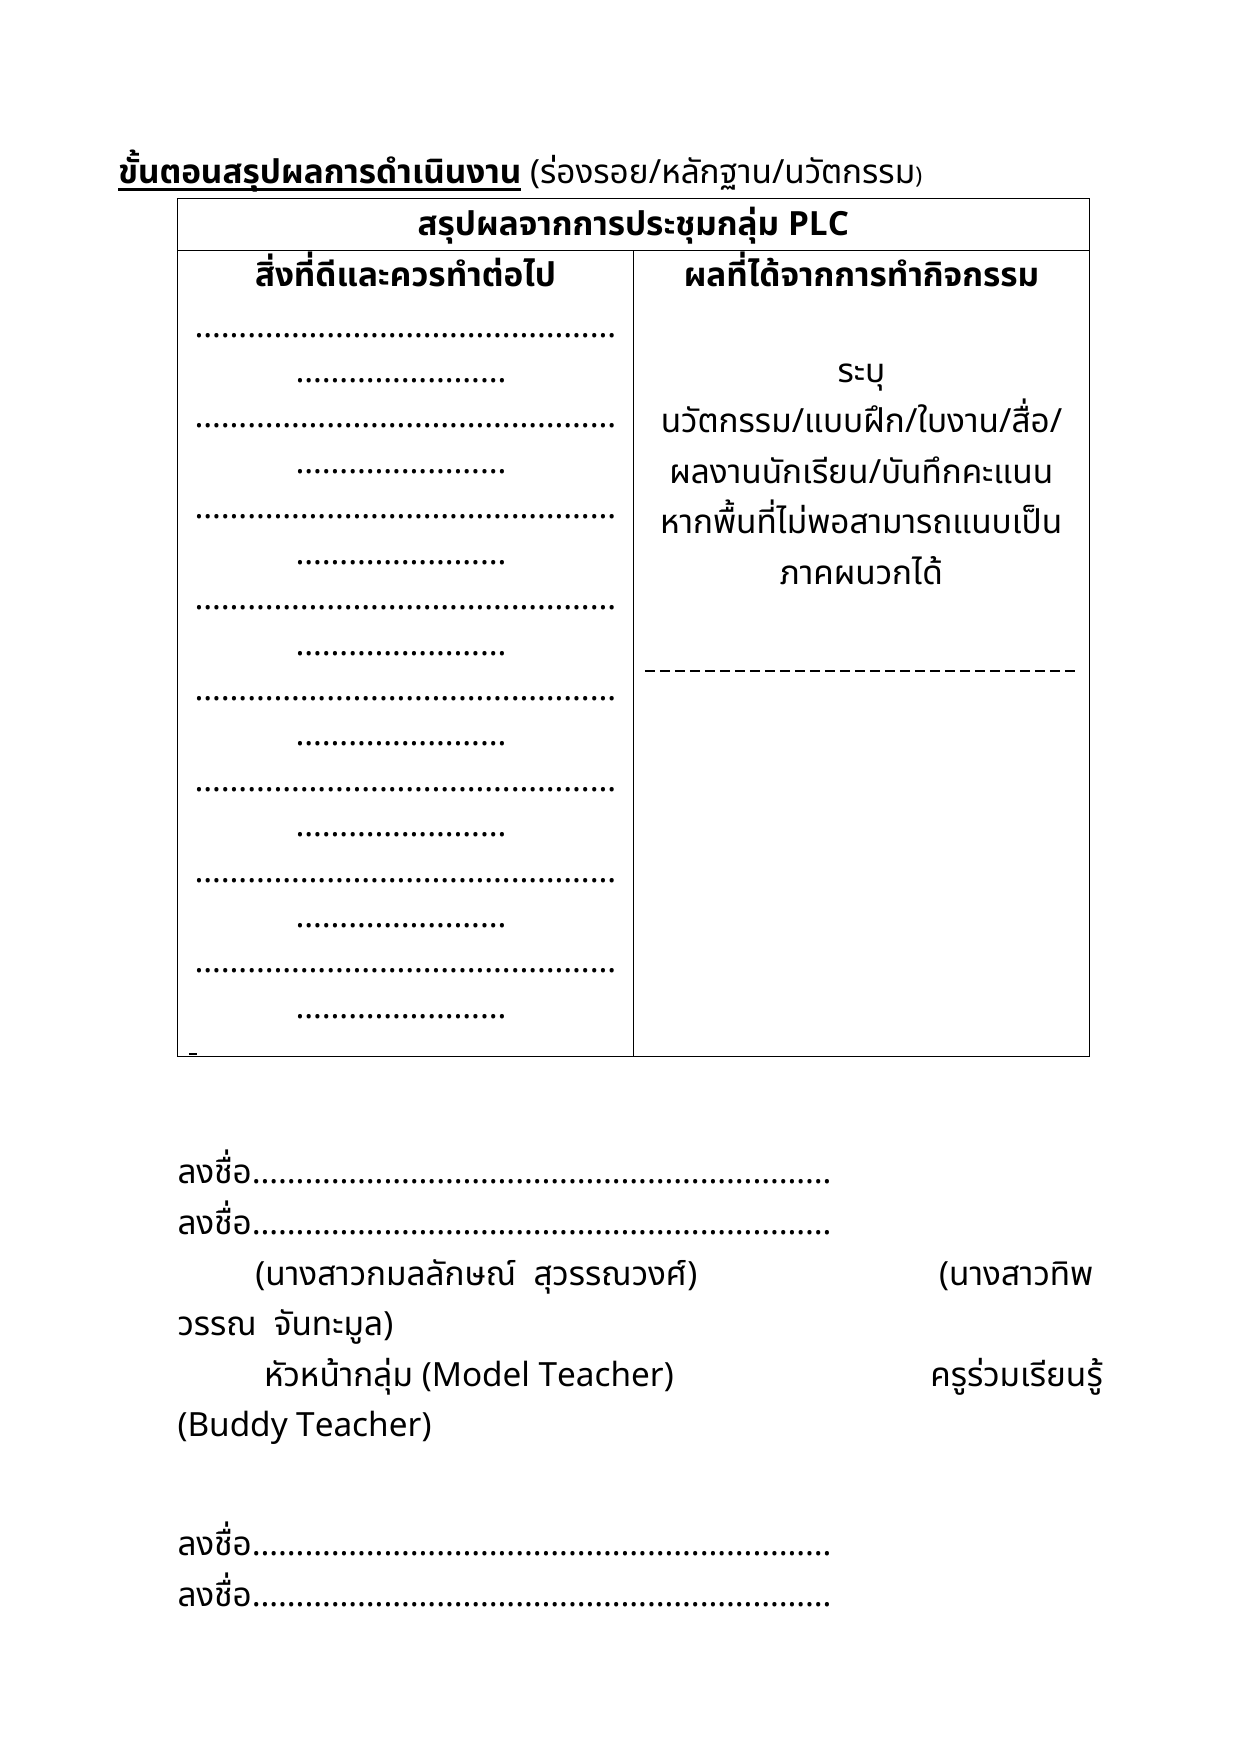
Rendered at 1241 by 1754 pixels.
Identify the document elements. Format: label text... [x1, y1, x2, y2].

text ขั้นตอนสรุปผลการดำเนินงาน (ร่องรอย/หลักฐาน/นวัตกรรม) [118, 148, 1137, 198]
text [177, 1520, 1137, 1621]
table_cell ผลที่ได้จากการทำกิจกรรม ระบุ นวัตกรรม/แบบฝึก/ใบงาน/สื่อ/ผลงานนักเรียน/บันทึกคะแนน หากพื้นที่ไม่พอสามารถแนบเป็นภาคผนวกได้ [634, 251, 1089, 1056]
table_header สรุปผลจากการประชุมกลุ่ม PLC [178, 199, 1089, 250]
text หัวหน้ากลุ่ม (Model Teacher) ครูร่วมเรียนรู้ (Buddy Teacher) [177, 1351, 1137, 1447]
text (นางสาวกมลลักษณ์ สุวรรณวงศ์) (นางสาวทิพวรรณ จันทะมูล) [177, 1249, 1137, 1351]
text ลงชื่อ…………………………………………………………. ลงชื่อ…………………………………………………………. [177, 1148, 1137, 1249]
table_cell สิ่งที่ดีและควรทำต่อไป ………………………………………………………………. ………………………………………………………………. ………………………………………………………………. ………………………………………………………………. ………………………………………………………………. ………………………………………………………………. ………………………………………………………………. ………………………………………………………………. [178, 251, 633, 1056]
